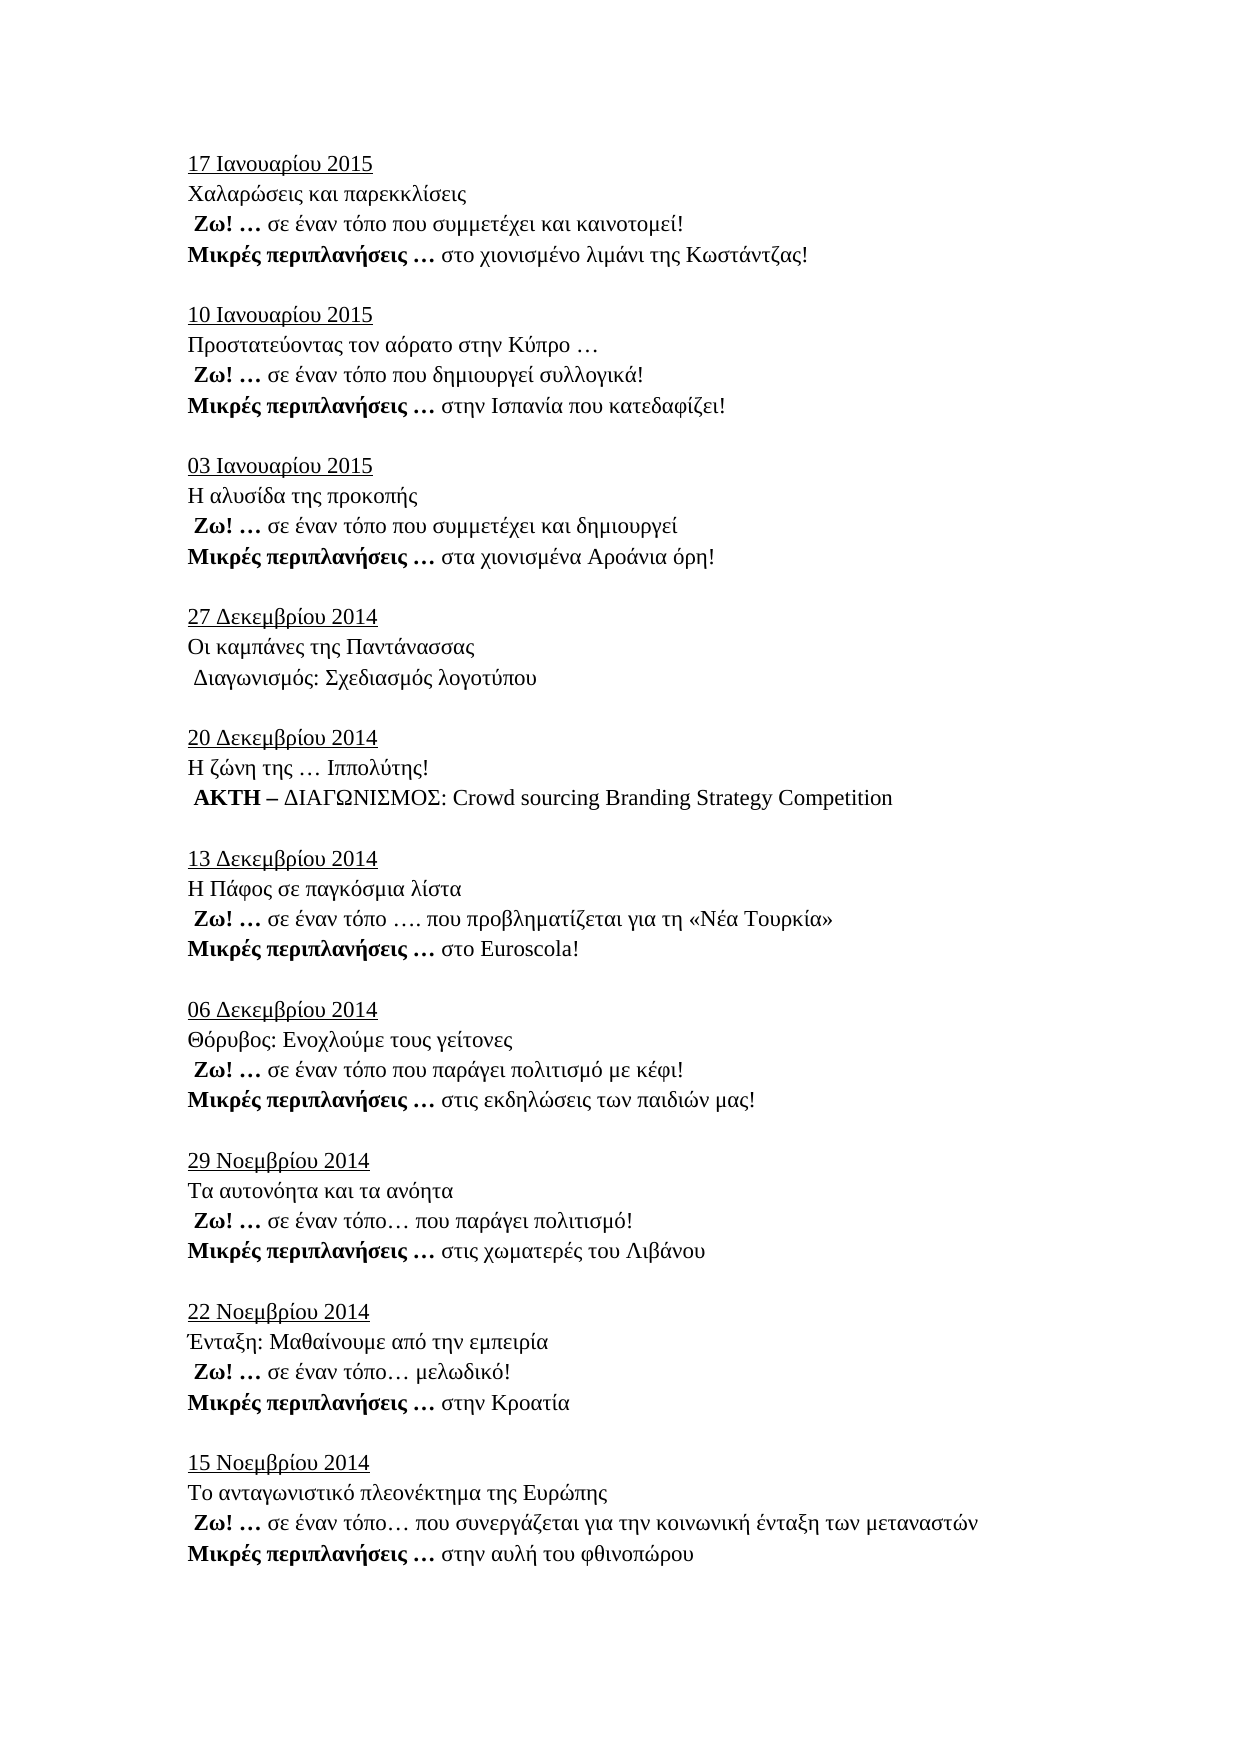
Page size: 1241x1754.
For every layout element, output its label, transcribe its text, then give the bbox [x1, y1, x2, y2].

text Διαγωνισμός: Σχεδιασμός λογοτύπου [187, 663, 1053, 690]
text Μικρές περιπλανήσεις … στην Κροατία [187, 1388, 1053, 1415]
text Ζω! … σε έναν τόπο… μελωδικό! [187, 1358, 1053, 1385]
text Χαλαρώσεις και παρεκκλίσεις [187, 180, 1053, 207]
text Η Πάφος σε παγκόσμια λίστα [187, 875, 1053, 901]
text Ζω! … σε έναν τόπο που συμμετέχει και καινοτομεί! [187, 210, 1053, 237]
text 15 Νοεμβρίου 2014 [187, 1449, 1053, 1475]
text Μικρές περιπλανήσεις … στις εκδηλώσεις των παιδιών μας! [187, 1086, 1053, 1113]
text Ζω! … σε έναν τόπο… που παράγει πολιτισμό! [187, 1207, 1053, 1234]
text Μικρές περιπλανήσεις … στο χιονισμένο λιμάνι της Κωστάντζας! [187, 241, 1053, 267]
text Μικρές περιπλανήσεις … στις χωματερές του Λιβάνου [187, 1237, 1053, 1264]
text Μικρές περιπλανήσεις … στα χιονισμένα Αροάνια όρη! [187, 543, 1053, 569]
text Μικρές περιπλανήσεις … στην αυλή του φθινοπώρου [187, 1539, 1053, 1566]
text Ζω! … σε έναν τόπο… που συνεργάζεται για την κοινωνική ένταξη των μεταναστών [187, 1509, 1053, 1536]
text 17 Ιανουαρίου 2015 [187, 150, 1053, 176]
text Μικρές περιπλανήσεις … στην Ισπανία που κατεδαφίζει! [187, 392, 1053, 418]
text Ένταξη: Μαθαίνουμε από την εμπειρία [187, 1328, 1053, 1354]
text Μικρές περιπλανήσεις … στο Euroscola! [187, 935, 1053, 962]
text Οι καμπάνες της Παντάνασσας [187, 633, 1053, 660]
text 20 Δεκεμβρίου 2014 [187, 724, 1053, 750]
text Το ανταγωνιστικό πλεονέκτημα της Ευρώπης [187, 1479, 1053, 1506]
text 03 Ιανουαρίου 2015 [187, 452, 1053, 478]
text Ζω! … σε έναν τόπο που παράγει πολιτισμό με κέφι! [187, 1056, 1053, 1083]
text Προστατεύοντας τον αόρατο στην Κύπρο … [187, 331, 1053, 358]
text Τα αυτονόητα και τα ανόητα [187, 1177, 1053, 1203]
text Θόρυβος: Ενοχλούμε τους γείτονες [187, 1026, 1053, 1052]
text Ζω! … σε έναν τόπο που δημιουργεί συλλογικά! [187, 361, 1053, 388]
text ΑΚΤΗ – ΔΙΑΓΩΝΙΣΜΟΣ: Crowd sourcing Branding Strategy Competition [187, 784, 1053, 811]
text 10 Ιανουαρίου 2015 [187, 301, 1053, 327]
text Η ζώνη της … Ιππολύτης! [187, 754, 1053, 781]
text 29 Νοεμβρίου 2014 [187, 1147, 1053, 1173]
text Η αλυσίδα της προκοπής [187, 482, 1053, 509]
text 22 Νοεμβρίου 2014 [187, 1298, 1053, 1324]
text 13 Δεκεμβρίου 2014 [187, 845, 1053, 871]
text Ζω! … σε έναν τόπο που συμμετέχει και δημιουργεί [187, 512, 1053, 539]
text 06 Δεκεμβρίου 2014 [187, 996, 1053, 1022]
text 27 Δεκεμβρίου 2014 [187, 603, 1053, 629]
text Ζω! … σε έναν τόπο …. που προβληματίζεται για τη «Νέα Τουρκία» [187, 905, 1053, 932]
